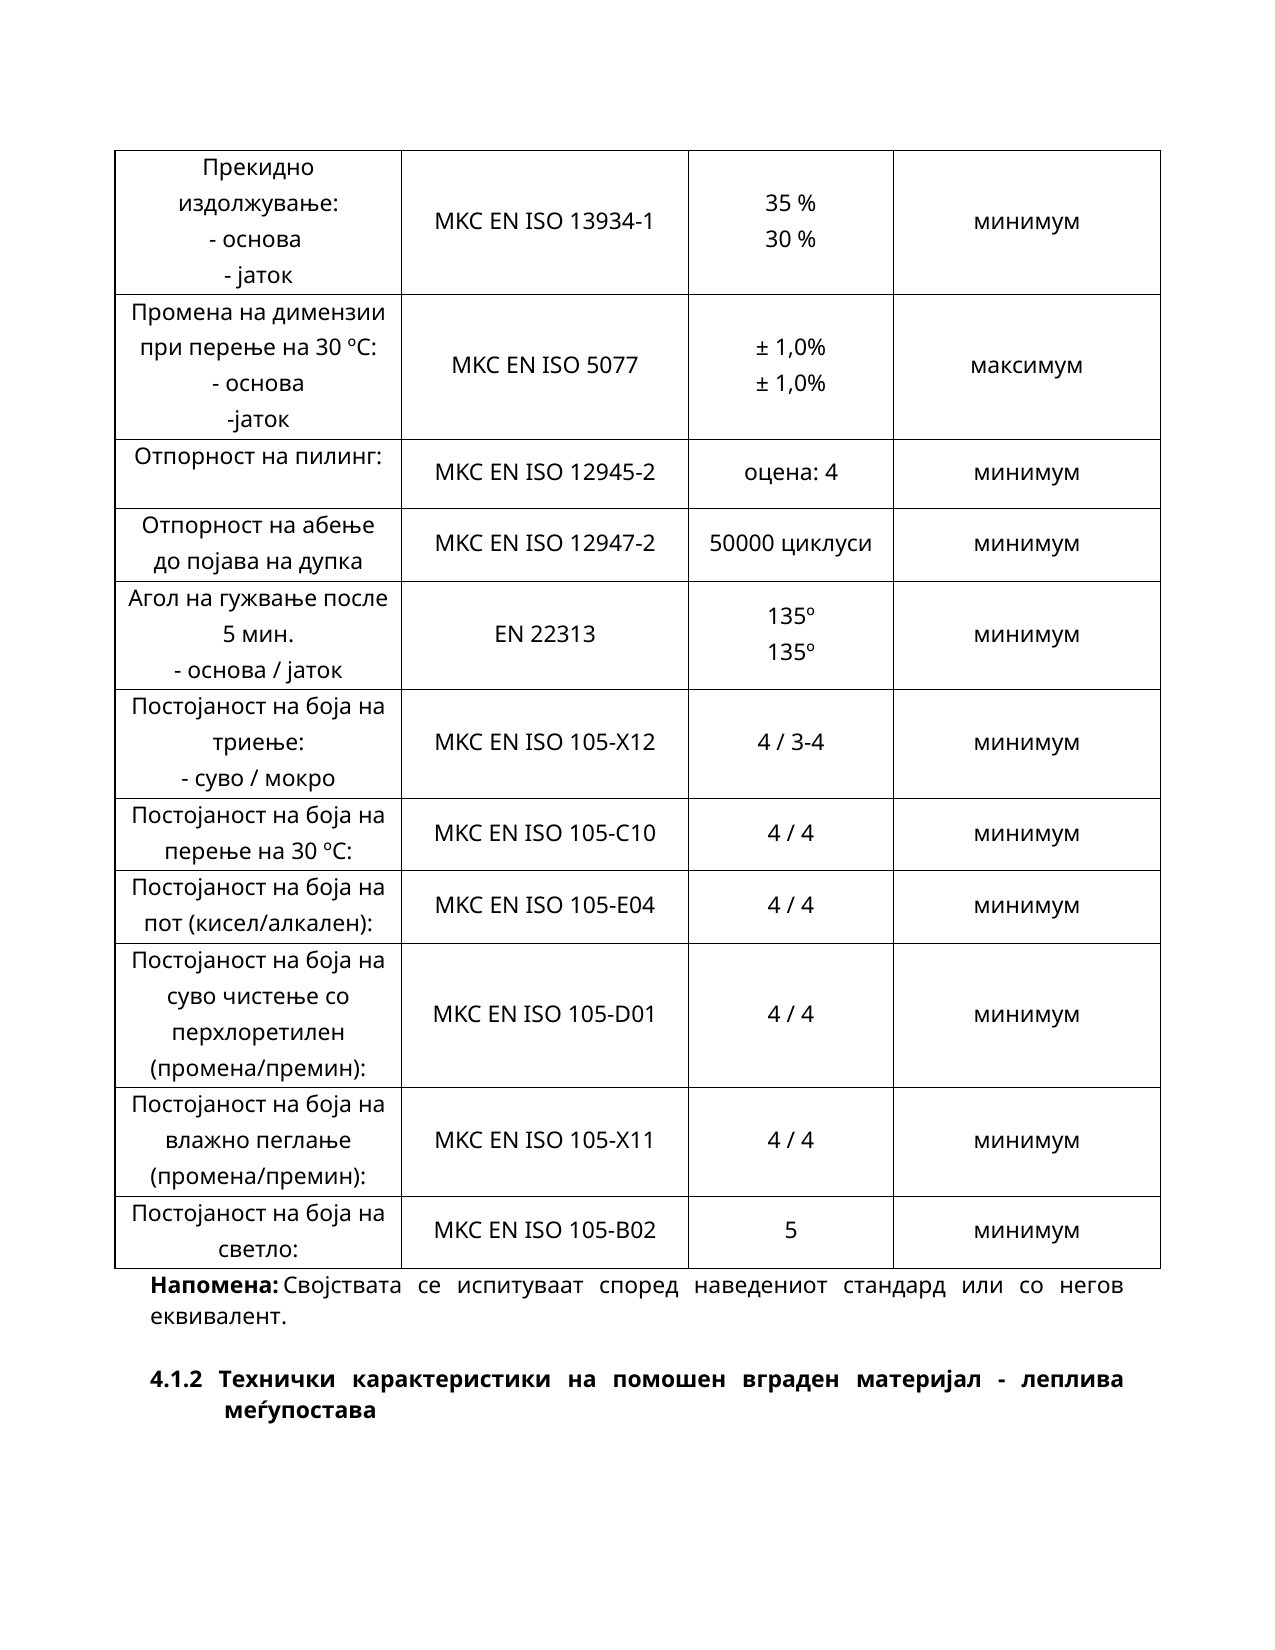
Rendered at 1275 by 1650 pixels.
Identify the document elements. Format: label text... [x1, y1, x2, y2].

table_cell минимум [894, 509, 1160, 581]
table_cell EN 22313 [402, 582, 688, 689]
table_cell MKC EN ISO 5077 [402, 295, 688, 439]
table_cell Постојаност на боја на триење: - суво / мокро [116, 690, 401, 798]
table_cell 35 % 30 % [689, 151, 893, 294]
table_cell минимум [894, 944, 1160, 1087]
table_cell Отпорност на пилинг: [116, 440, 401, 508]
table_cell MKC EN ISO 13934-1 [402, 151, 688, 294]
table_cell 4 / 4 [689, 1088, 893, 1196]
table_cell Отпорност на абење до појава на дупка [116, 509, 401, 581]
table_cell Постојаност на боја на перење на 30 ºС: [116, 799, 401, 870]
table_cell Постојаност на боја на пот (кисел/алкален): [116, 871, 401, 943]
table_cell 135º 135º [689, 582, 893, 689]
table_cell Агол на гужвање после 5 мин. - основа / јаток [116, 582, 401, 689]
table_cell 4 / 4 [689, 799, 893, 870]
table_cell минимум [894, 690, 1160, 798]
table_cell Постојаност на боја на светло: [116, 1197, 401, 1268]
table_cell MKC EN ISO 105-Е04 [402, 871, 688, 943]
table_cell 4 / 3-4 [689, 690, 893, 798]
table_cell MKC EN ISO 105-X12 [402, 690, 688, 798]
table_cell MKC EN ISO 105-D01 [402, 944, 688, 1087]
table_cell минимум [894, 871, 1160, 943]
table_cell минимум [894, 1088, 1160, 1196]
table_cell оцена: 4 [689, 440, 893, 508]
table_cell 50000 циклуси [689, 509, 893, 581]
table_cell 4 / 4 [689, 871, 893, 943]
table_cell минимум [894, 582, 1160, 689]
table_cell максимум [894, 295, 1160, 439]
table_cell MKC EN ISO 105-Х11 [402, 1088, 688, 1196]
table_cell MKC EN ISO 105-В02 [402, 1197, 688, 1268]
table_cell минимум [894, 440, 1160, 508]
table_cell минимум [894, 151, 1160, 294]
table_cell 5 [689, 1197, 893, 1268]
table_cell Постојаност на боја на влажно пеглање (промена/премин): [116, 1088, 401, 1196]
table_cell минимум [894, 799, 1160, 870]
table_cell Постојаност на боја на суво чистење со перхлоретилен (промена/премин): [116, 944, 401, 1087]
table_cell MKC EN ISO 105-С10 [402, 799, 688, 870]
table_cell 4 / 4 [689, 944, 893, 1087]
table_cell MKC EN ISO 12947-2 [402, 509, 688, 581]
text 4.1.2 Технички карактеристики на помошен вграден материјал - леплива меѓупостава [150, 1363, 1125, 1425]
table_cell Промена на димензии при перење на 30 ºС: - основа -јаток [116, 295, 401, 439]
table_cell Прекидно издолжување: - основа - јаток [116, 151, 401, 294]
table_cell минимум [894, 1197, 1160, 1268]
table_cell MKC EN ISO 12945-2 [402, 440, 688, 508]
table_cell ± 1,0% ± 1,0% [689, 295, 893, 439]
text Напомена: Својствата се испитуваат според наведениот стандард или со негов еквивалент. [150, 1269, 1125, 1332]
